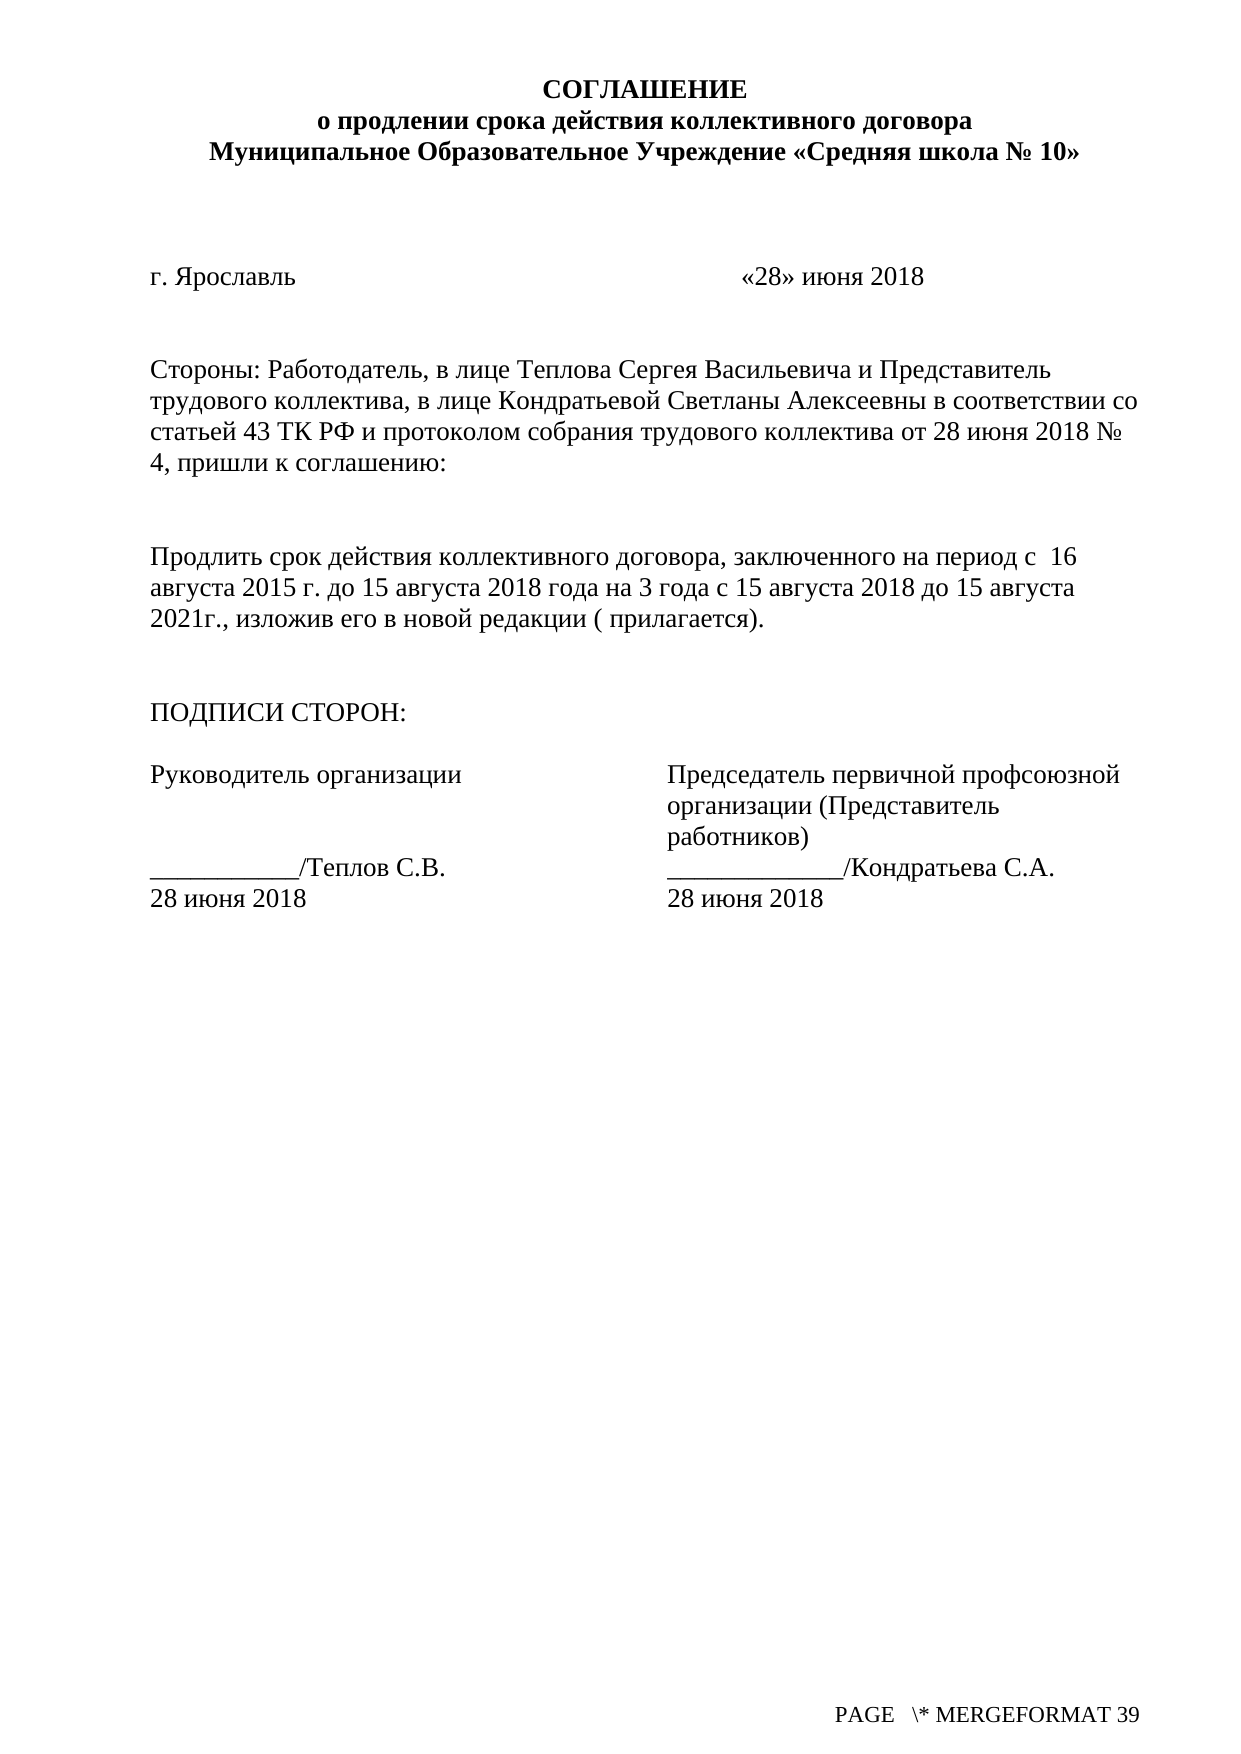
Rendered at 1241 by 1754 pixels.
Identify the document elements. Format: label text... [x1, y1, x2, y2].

text 28 июня 2018 28 июня 2018 [150, 882, 1139, 914]
text СОГЛАШЕНИЕ [150, 73, 1139, 104]
text Руководитель организации Председатель первичной профсоюзной организации (Представитель работников) [150, 758, 1139, 851]
text г. Ярославль «28» июня 2018 [150, 259, 1139, 291]
text ___________/Теплов С.В. _____________/Кондратьева С.А. [150, 851, 1139, 882]
text о продлении срока действия коллективного договора [150, 104, 1139, 135]
text ПОДПИСИ СТОРОН: [150, 696, 1139, 727]
text Муниципальное Образовательное Учреждение «Средняя школа № 10» [150, 135, 1139, 166]
text Стороны: Работодатель, в лице Теплова Сергея Васильевича и Представитель трудового коллектива, в лице Кондратьевой Светланы Алексеевны в соответствии со статьей 43 ТК РФ и протоколом собрания трудового коллектива от 28 июня 2018 № 4, пришли к соглашению: [150, 353, 1139, 478]
text Продлить срок действия коллективного договора, заключенного на период с 16 августа 2015 г. до 15 августа 2018 года на 3 года с 15 августа 2018 до 15 августа 2021г., изложив его в новой редакции ( прилагается). [150, 540, 1139, 633]
